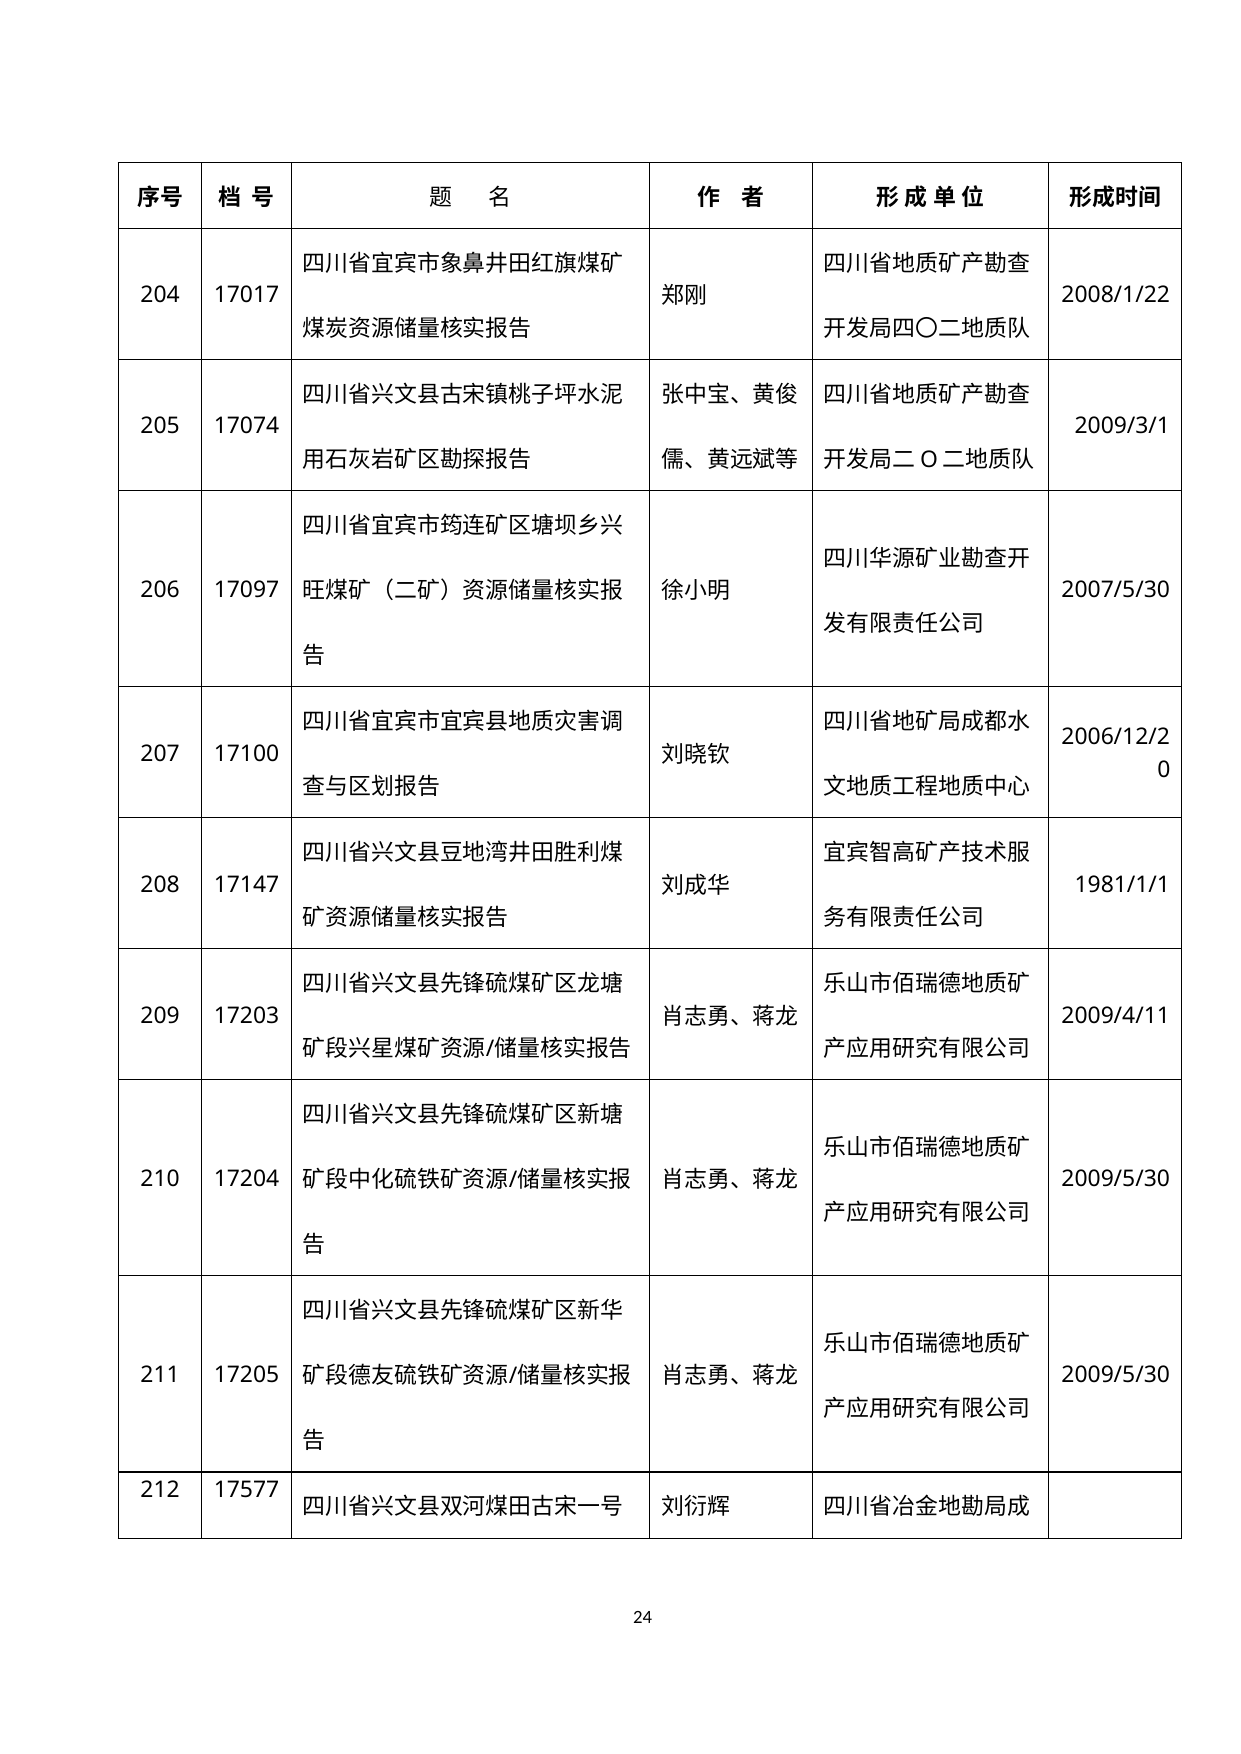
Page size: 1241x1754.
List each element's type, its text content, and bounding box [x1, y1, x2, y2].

table_cell 刘晓钦 [650, 687, 812, 817]
table_header 序号 [119, 163, 201, 228]
table_cell 17205 [202, 1276, 291, 1471]
table_cell 四川省兴文县双河煤田古宋一号井梧桐煤矿矿井保有储量核实报告 [292, 1473, 649, 1537]
table_cell 209 [119, 949, 201, 1079]
table_cell 徐小明 [650, 491, 812, 686]
table_cell 17203 [202, 949, 291, 1079]
table_cell 2006/12/20 [1049, 687, 1181, 817]
table_cell 208 [119, 818, 201, 948]
table_cell 乐山市佰瑞德地质矿产应用研究有限公司 [813, 1276, 1048, 1471]
table_cell 17577 [202, 1473, 291, 1537]
table_cell 211 [119, 1276, 201, 1471]
table_cell 四川省宜宾市象鼻井田红旗煤矿煤炭资源储量核实报告 [292, 229, 649, 359]
table_cell 四川省兴文县先锋硫煤矿区龙塘矿段兴星煤矿资源/储量核实报告 [292, 949, 649, 1079]
table_cell 17147 [202, 818, 291, 948]
table_cell 2009/5/30 [1049, 1276, 1181, 1471]
table_cell 205 [119, 360, 201, 490]
table_cell 四川省地矿局成都水文地质工程地质中心 [813, 687, 1048, 817]
table_cell 四川省兴文县古宋镇桃子坪水泥用石灰岩矿区勘探报告 [292, 360, 649, 490]
table_cell 17074 [202, 360, 291, 490]
table_cell [1049, 1473, 1181, 1537]
table_cell 17097 [202, 491, 291, 686]
table_header 形成时间 [1049, 163, 1181, 228]
table_cell 四川华源矿业勘查开发有限责任公司 [813, 491, 1048, 686]
table_cell 宜宾智高矿产技术服务有限责任公司 [813, 818, 1048, 948]
table_cell 刘衍辉 [650, 1473, 812, 1537]
table_cell 2007/5/30 [1049, 491, 1181, 686]
table_cell 2009/3/1 [1049, 360, 1181, 490]
table_cell 张中宝、黄俊儒、黄远斌等 [650, 360, 812, 490]
table_cell 肖志勇、蒋龙 [650, 1080, 812, 1275]
table_cell 四川省兴文县豆地湾井田胜利煤矿资源储量核实报告 [292, 818, 649, 948]
table_cell 212 [119, 1473, 201, 1537]
table_cell 四川省兴文县先锋硫煤矿区新塘矿段中化硫铁矿资源/储量核实报告 [292, 1080, 649, 1275]
table_cell 2009/4/11 [1049, 949, 1181, 1079]
table_cell 204 [119, 229, 201, 359]
table_cell 四川省冶金地勘局成都地调所 [813, 1473, 1048, 1537]
table_cell 四川省兴文县先锋硫煤矿区新华矿段德友硫铁矿资源/储量核实报告 [292, 1276, 649, 1471]
table_cell 17100 [202, 687, 291, 817]
table_cell 肖志勇、蒋龙 [650, 1276, 812, 1471]
table_header 档 号 [202, 163, 291, 228]
table_cell 乐山市佰瑞德地质矿产应用研究有限公司 [813, 1080, 1048, 1275]
table_cell 四川省地质矿产勘查开发局二O二地质队 [813, 360, 1048, 490]
table_cell 四川省宜宾市宜宾县地质灾害调查与区划报告 [292, 687, 649, 817]
table_cell 1981/1/1 [1049, 818, 1181, 948]
table_cell 2008/1/22 [1049, 229, 1181, 359]
table_cell 17204 [202, 1080, 291, 1275]
table_cell 四川省宜宾市筠连矿区塘坝乡兴旺煤矿（二矿）资源储量核实报告 [292, 491, 649, 686]
table_header 形 成 单 位 [813, 163, 1048, 228]
table_cell 2009/5/30 [1049, 1080, 1181, 1275]
table_header 作 者 [650, 163, 812, 228]
table_cell 刘成华 [650, 818, 812, 948]
table_cell 206 [119, 491, 201, 686]
table_cell 17017 [202, 229, 291, 359]
table_cell 乐山市佰瑞德地质矿产应用研究有限公司 [813, 949, 1048, 1079]
table_cell 207 [119, 687, 201, 817]
table_cell 210 [119, 1080, 201, 1275]
table_cell 肖志勇、蒋龙 [650, 949, 812, 1079]
table_cell 四川省地质矿产勘查开发局四〇二地质队 [813, 229, 1048, 359]
table_cell 郑刚 [650, 229, 812, 359]
table_header 题 名 [292, 163, 649, 228]
